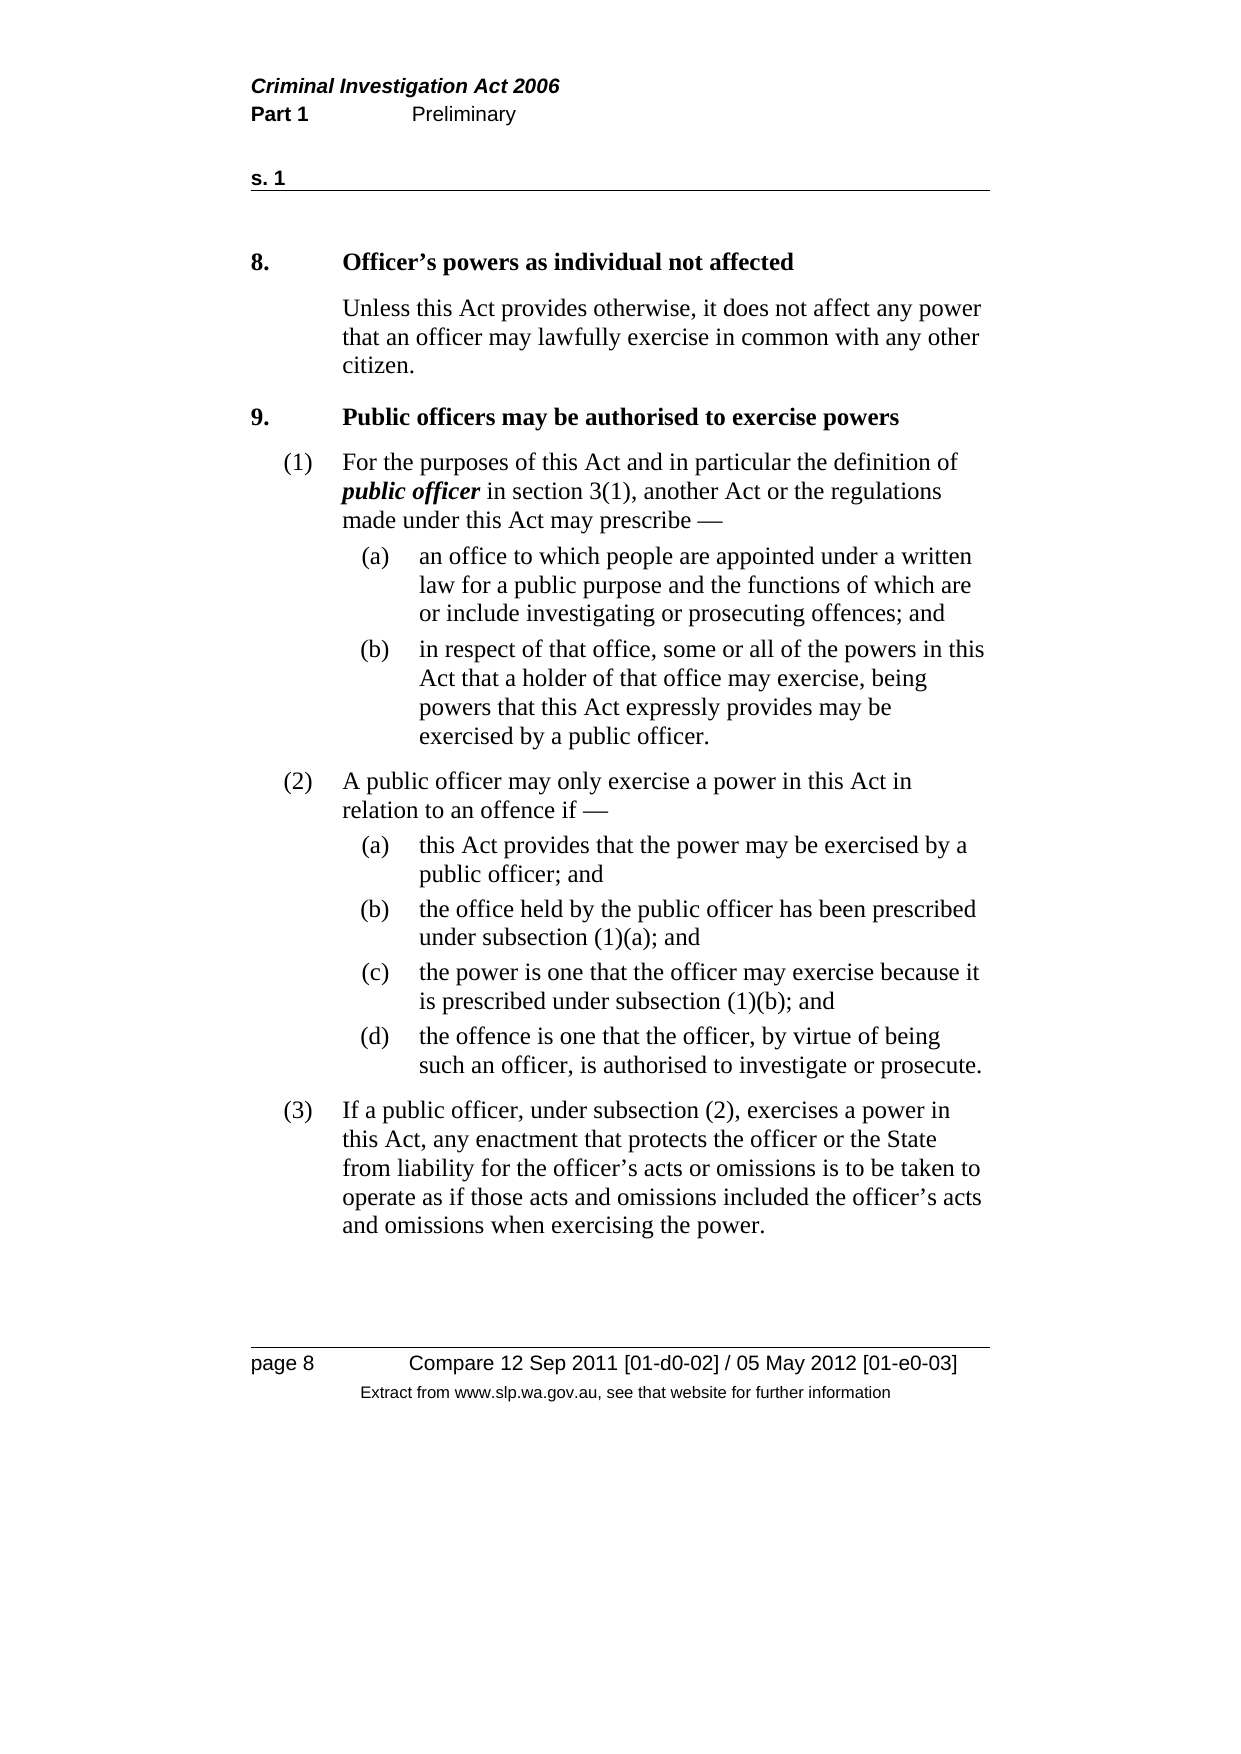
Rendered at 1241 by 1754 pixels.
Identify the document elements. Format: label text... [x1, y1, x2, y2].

text (2) A public officer may only exercise a power in this Act in relation to an offence if — [251, 766, 990, 824]
text (c) the power is one that the officer may exercise because it is prescribed under subsection (1)(b); and [251, 957, 990, 1015]
subtitle 8. Officer’s powers as individual not affected [251, 247, 990, 276]
text (3) If a public officer, under subsection (2), exercises a power in this Act, any enactment that protects the officer or the State from liability for the officer’s acts or omissions is to be taken to operate as if those acts and omissions included the officer’s acts and omissions when exercising the power. [251, 1095, 990, 1239]
text (d) the offence is one that the officer, by virtue of being such an officer, is authorised to investigate or prosecute. [251, 1021, 990, 1079]
text Unless this Act provides otherwise, it does not affect any power that an officer may lawfully exercise in common with any other citizen. [251, 293, 990, 379]
text (1) For the purposes of this Act and in particular the definition of public officer in section 3(1), another Act or the regulations made under this Act may prescribe — [251, 447, 990, 534]
text (a) this Act provides that the power may be exercised by a public officer; and [251, 830, 990, 887]
subtitle 9. Public officers may be authorised to exercise powers [251, 402, 990, 431]
text (a) an office to which people are appointed under a written law for a public purpose and the functions of which are or include investigating or prosecuting offences; and [251, 541, 990, 627]
text (b) the office held by the public officer has been prescribed under subsection (1)(a); and [251, 894, 990, 951]
text (b) in respect of that office, some or all of the powers in this Act that a holder of that office may exercise, being powers that this Act expressly provides may be exercised by a public officer. [251, 634, 990, 749]
